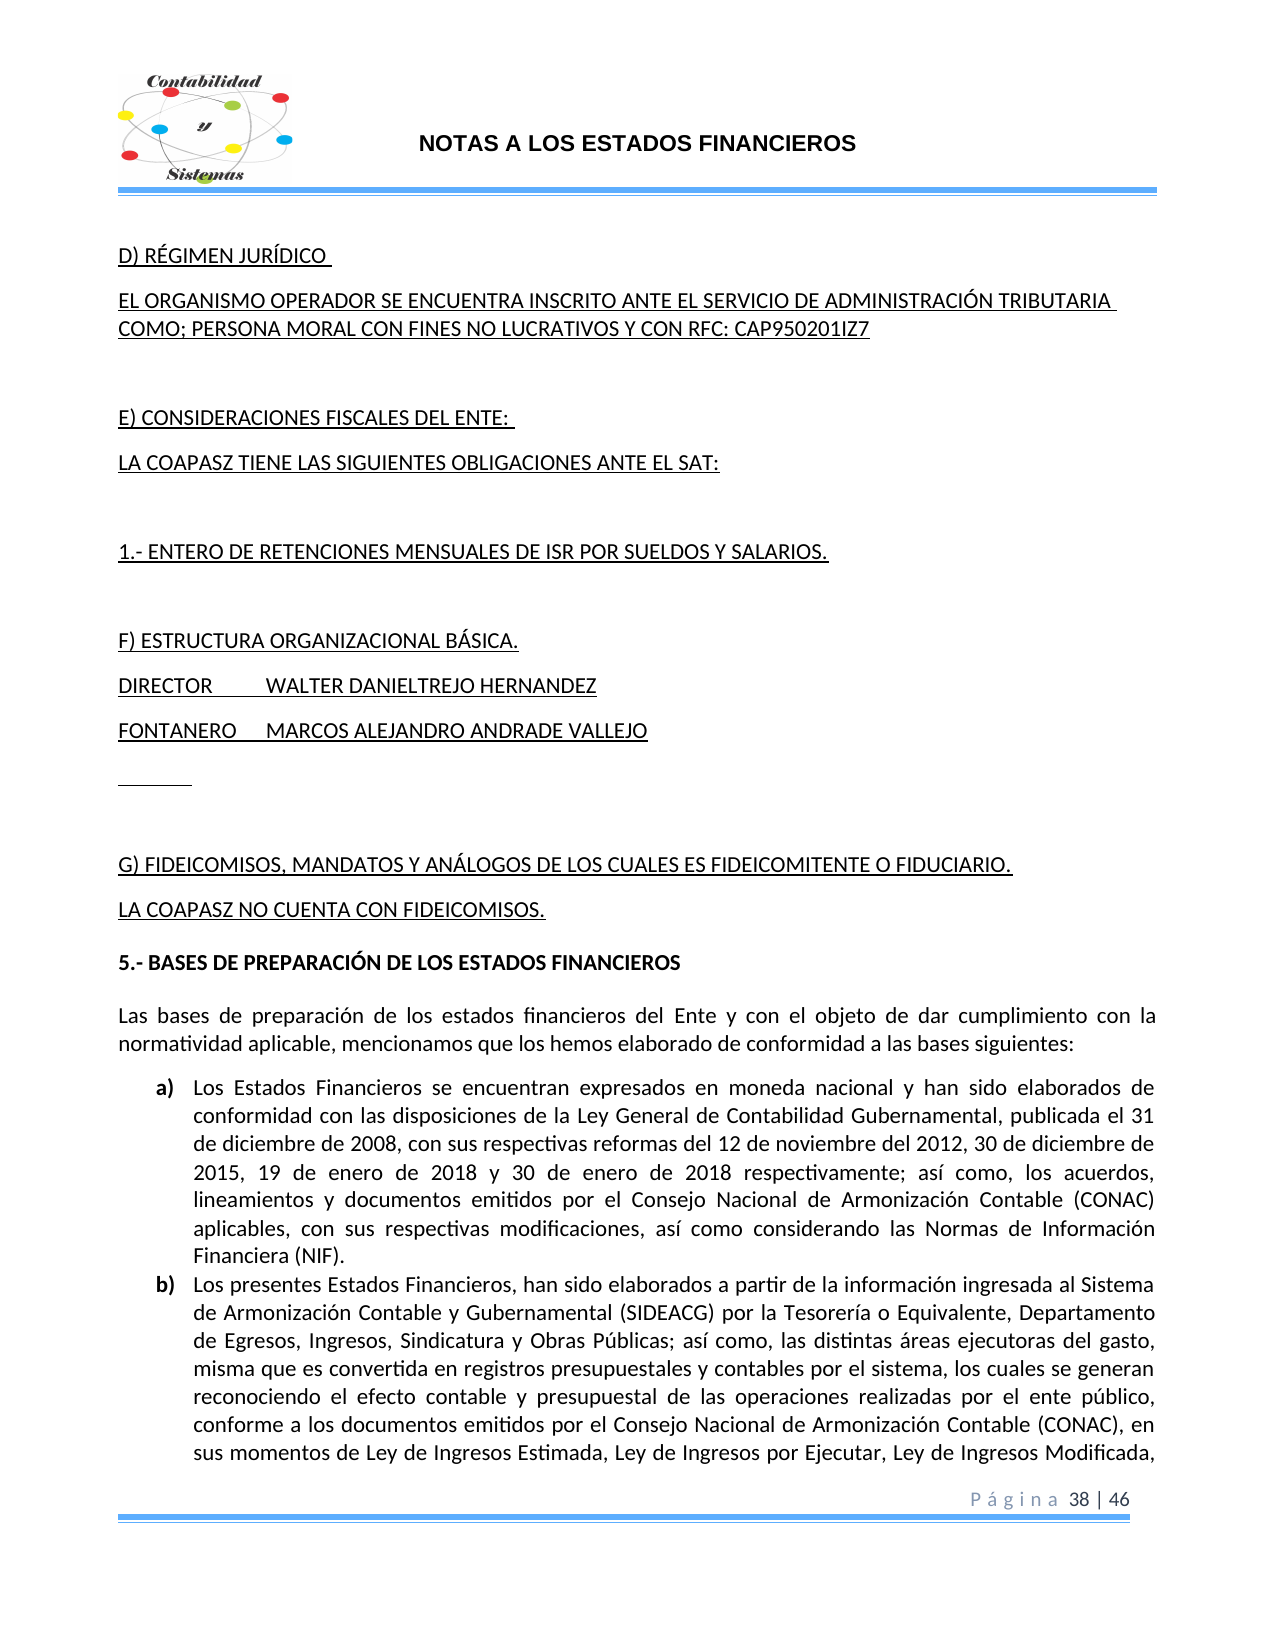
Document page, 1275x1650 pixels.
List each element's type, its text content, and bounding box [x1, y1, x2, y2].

text 1.- Entero de retenciones mensuales de ISR por sueldos y salarios. [118, 537, 1157, 565]
text DIRECTOR WALTER DANIELTREJO HERNANDEZ [118, 671, 1157, 699]
text La COAPASZ no cuenta con fideicomisos. [118, 895, 1157, 923]
text FONTANERO MARCOS ALEJANDRO ANDRADE VALLEJO [118, 716, 1157, 744]
text La COAPASZ tiene las siguientes obligaciones ante el SAT: [118, 448, 1157, 476]
text g) Fideicomisos, mandatos y análogos de los cuales es fideicomitente o fiduciario. [118, 850, 1157, 878]
text e) Consideraciones fiscales del ente: [118, 403, 1157, 431]
text El Organismo Operador se encuentra inscrito ante el Servicio de Administración Tributaria como; PERSONA MORAL CON FINES NO LUCRATIVOS y CON RFC: CAP950201IZ7 [118, 286, 1157, 342]
text f) Estructura organizacional básica. [118, 627, 1157, 655]
list Los Estados Financieros se encuentran expresados en moneda nacional y han sido elaborados de conformidad con las disposiciones de la Ley General de Contabilidad Gubernamental, publicada el 31 de diciembre de 2008, con sus respectivas reformas del 12 de noviembre del 2012, 30 de diciembre de 2015, 19 de enero de 2018 y 30 de enero de 2018 respectivamente; así como, los acuerdos, lineamientos y documentos emitidos por el Consejo Nacional de Armonización Contable (CONAC) aplicables, con sus respectivas modificaciones, así como considerando las Normas de Información Financiera (NIF). [156, 1073, 1157, 1270]
text Las bases de preparación de los estados financieros del Ente y con el objeto de dar cumplimiento con la normatividad aplicable, mencionamos que los hemos elaborado de conformidad a las bases siguientes: [118, 1001, 1157, 1057]
text d) Régimen jurídico [118, 241, 1157, 269]
text 5.- Bases de preparación de los Estados Financieros [118, 948, 1157, 976]
picture [117, 74, 293, 184]
